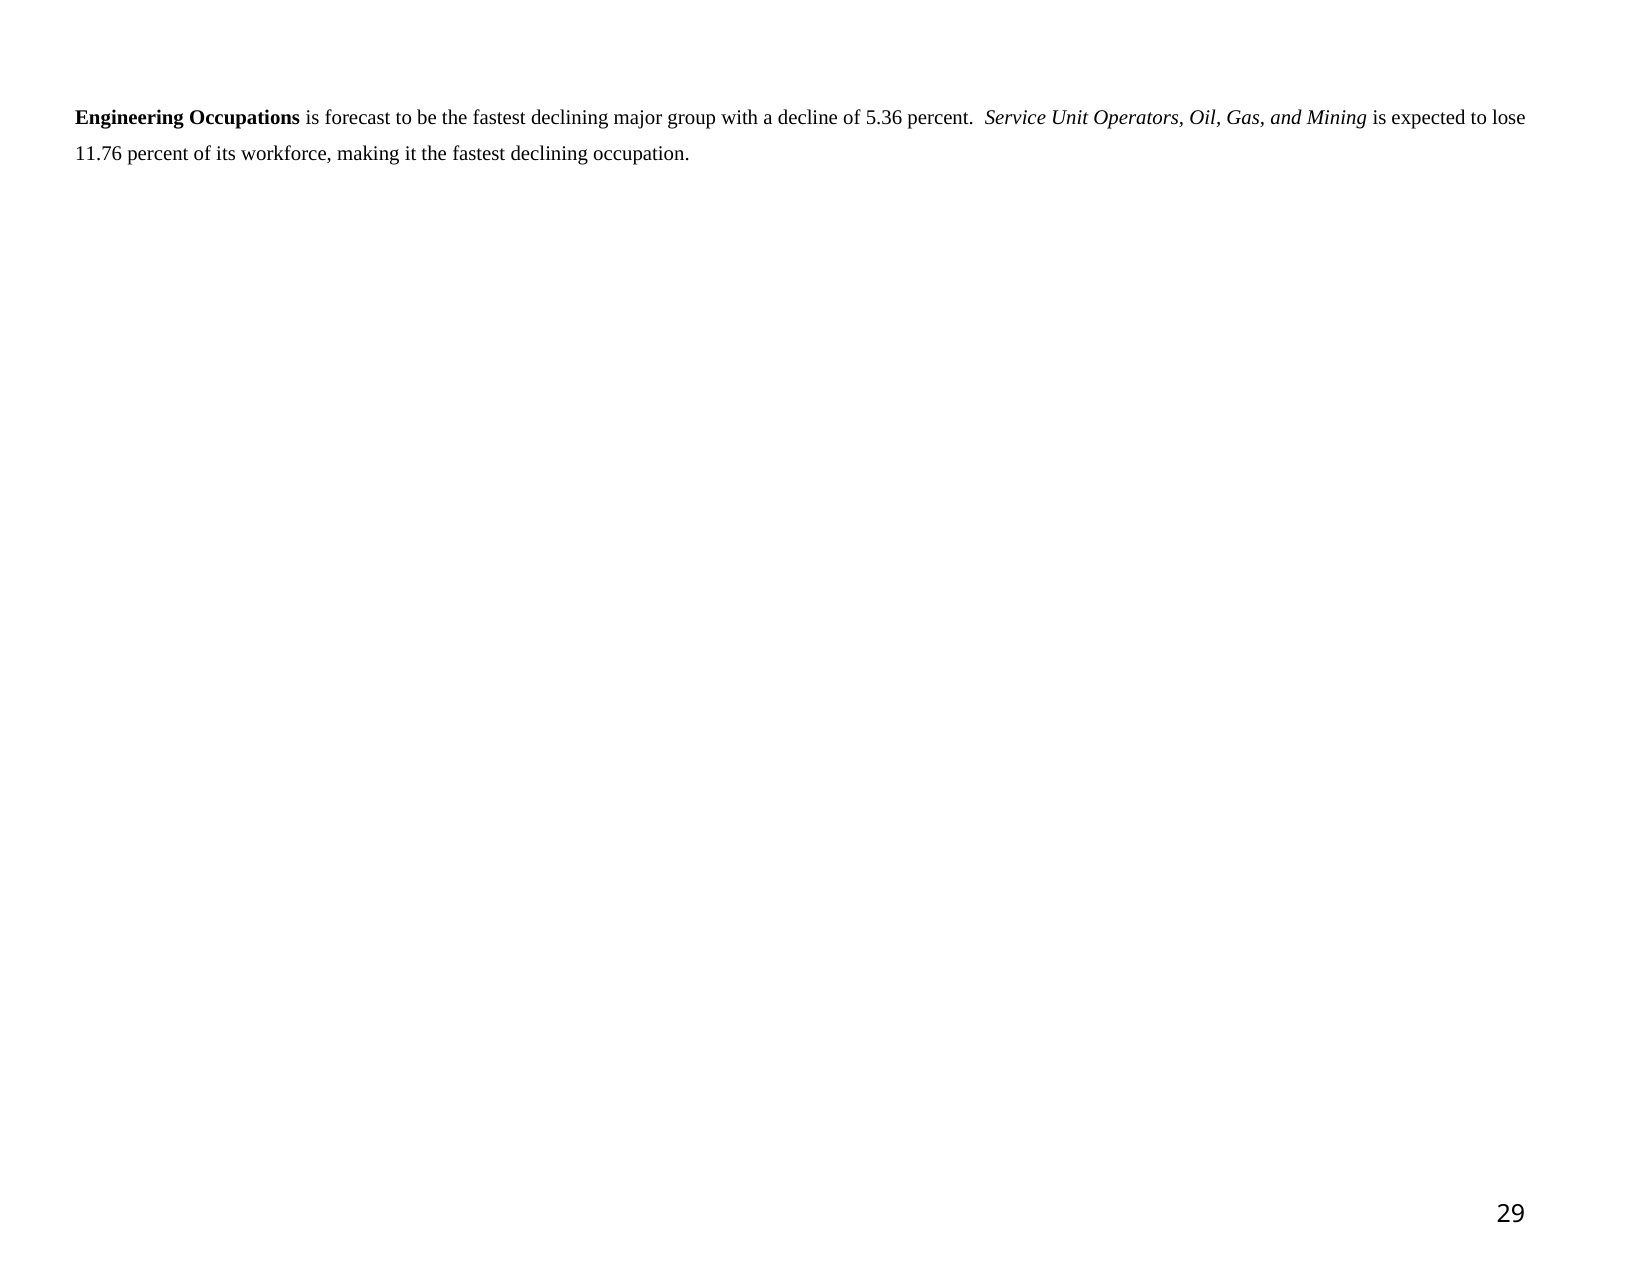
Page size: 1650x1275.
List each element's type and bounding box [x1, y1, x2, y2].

text [75, 105, 1562, 165]
